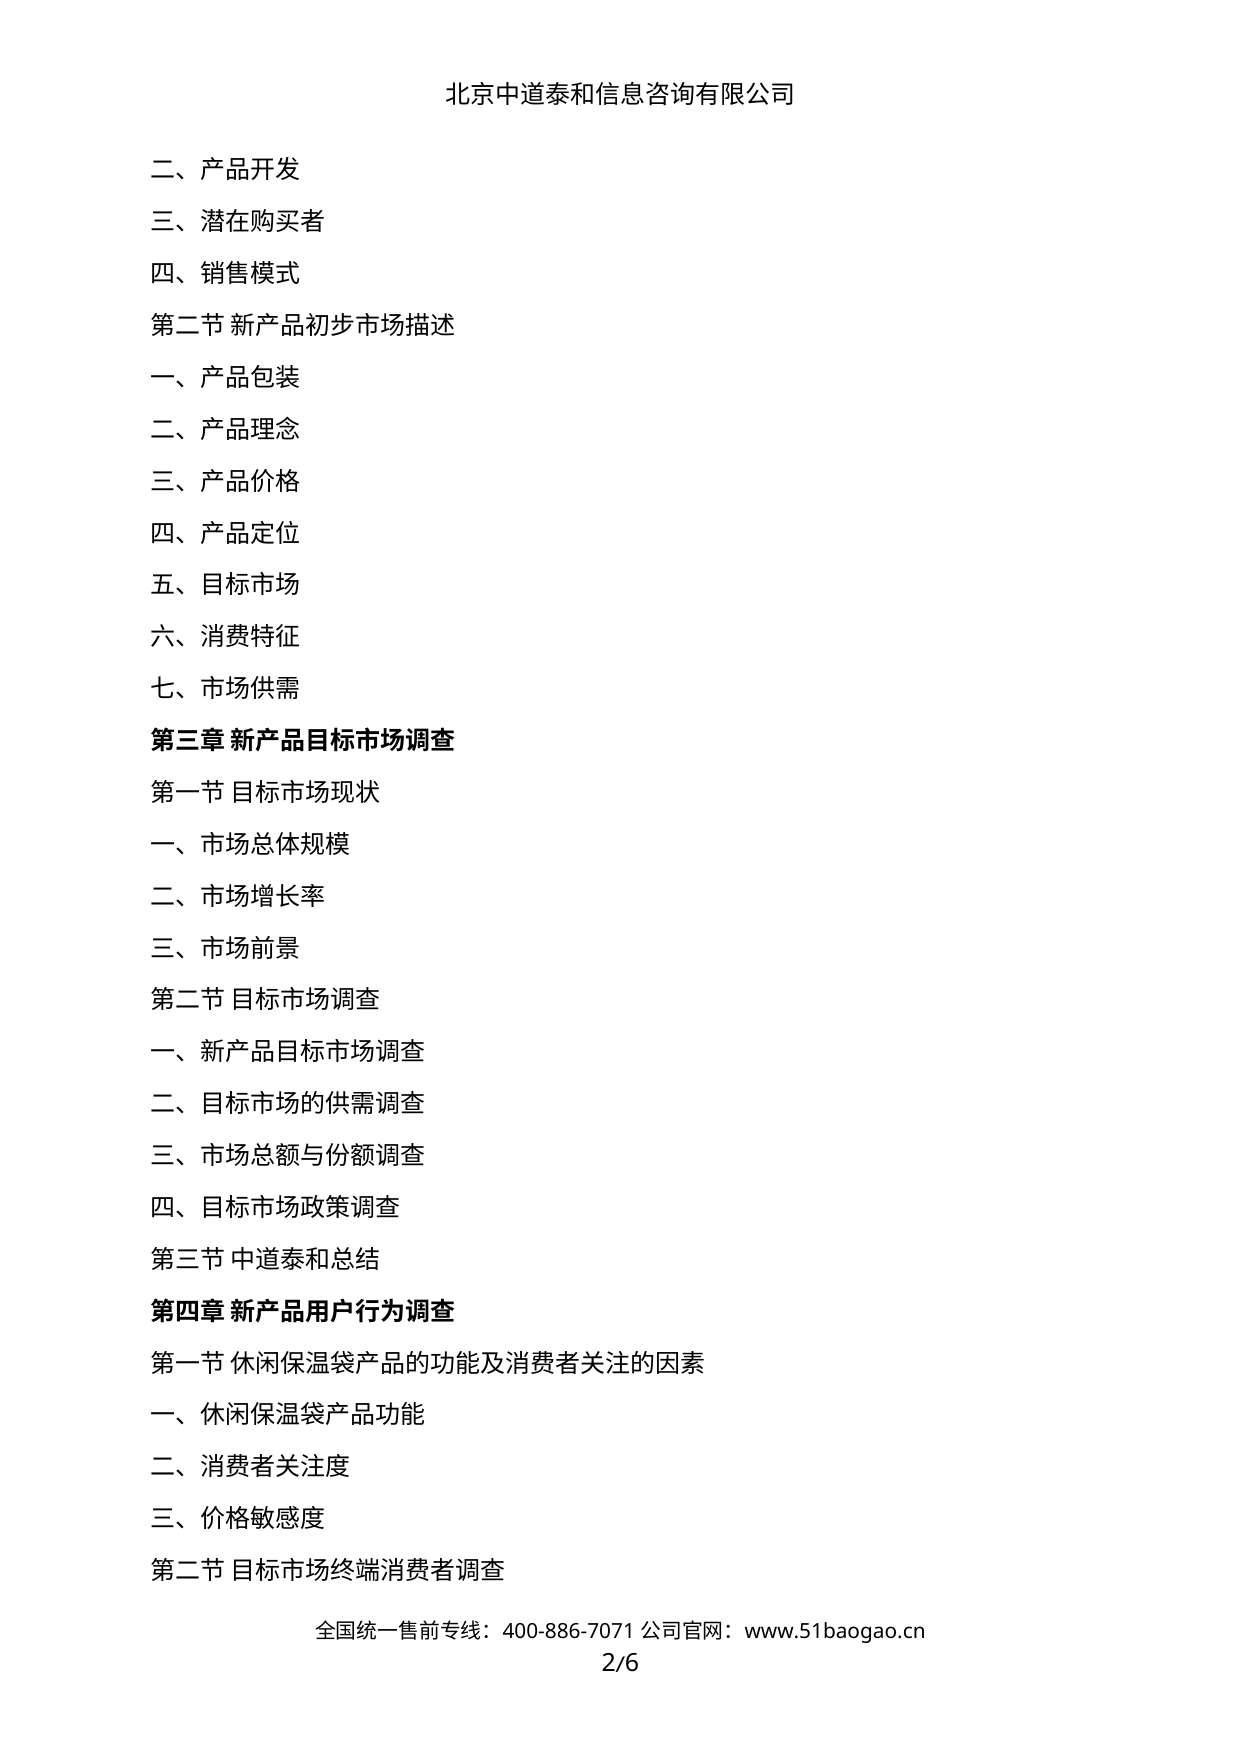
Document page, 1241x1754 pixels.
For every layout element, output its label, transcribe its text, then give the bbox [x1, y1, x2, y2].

text 四、目标市场政策调查 [150, 1187, 1090, 1224]
text 一、产品包装 [150, 357, 1090, 394]
text 三、价格敏感度 [150, 1499, 1090, 1535]
text 三、产品价格 [150, 461, 1090, 497]
text 第一节 目标市场现状 [150, 772, 1090, 809]
text 七、市场供需 [150, 669, 1090, 705]
text 一、新产品目标市场调查 [150, 1032, 1090, 1068]
text 三、潜在购买者 [150, 202, 1090, 238]
text 三、市场前景 [150, 928, 1090, 964]
text 三、市场总额与份额调查 [150, 1136, 1090, 1172]
text 第三章 新产品目标市场调查 [150, 721, 1090, 757]
text 第三节 中道泰和总结 [150, 1239, 1090, 1276]
text 二、市场增长率 [150, 876, 1090, 912]
text 四、产品定位 [150, 513, 1090, 549]
text 五、目标市场 [150, 565, 1090, 601]
text 第二节 新产品初步市场描述 [150, 306, 1090, 342]
text 一、市场总体规模 [150, 824, 1090, 861]
text 第一节 休闲保温袋产品的功能及消费者关注的因素 [150, 1343, 1090, 1379]
text 二、产品理念 [150, 409, 1090, 446]
text 第四章 新产品用户行为调查 [150, 1291, 1090, 1327]
text 二、目标市场的供需调查 [150, 1084, 1090, 1120]
text 第二节 目标市场调查 [150, 980, 1090, 1016]
text 四、销售模式 [150, 254, 1090, 290]
text 二、产品开发 [150, 150, 1090, 186]
text 二、消费者关注度 [150, 1447, 1090, 1483]
text 六、消费特征 [150, 617, 1090, 653]
text 第二节 目标市场终端消费者调查 [150, 1551, 1090, 1587]
text 一、休闲保温袋产品功能 [150, 1395, 1090, 1431]
